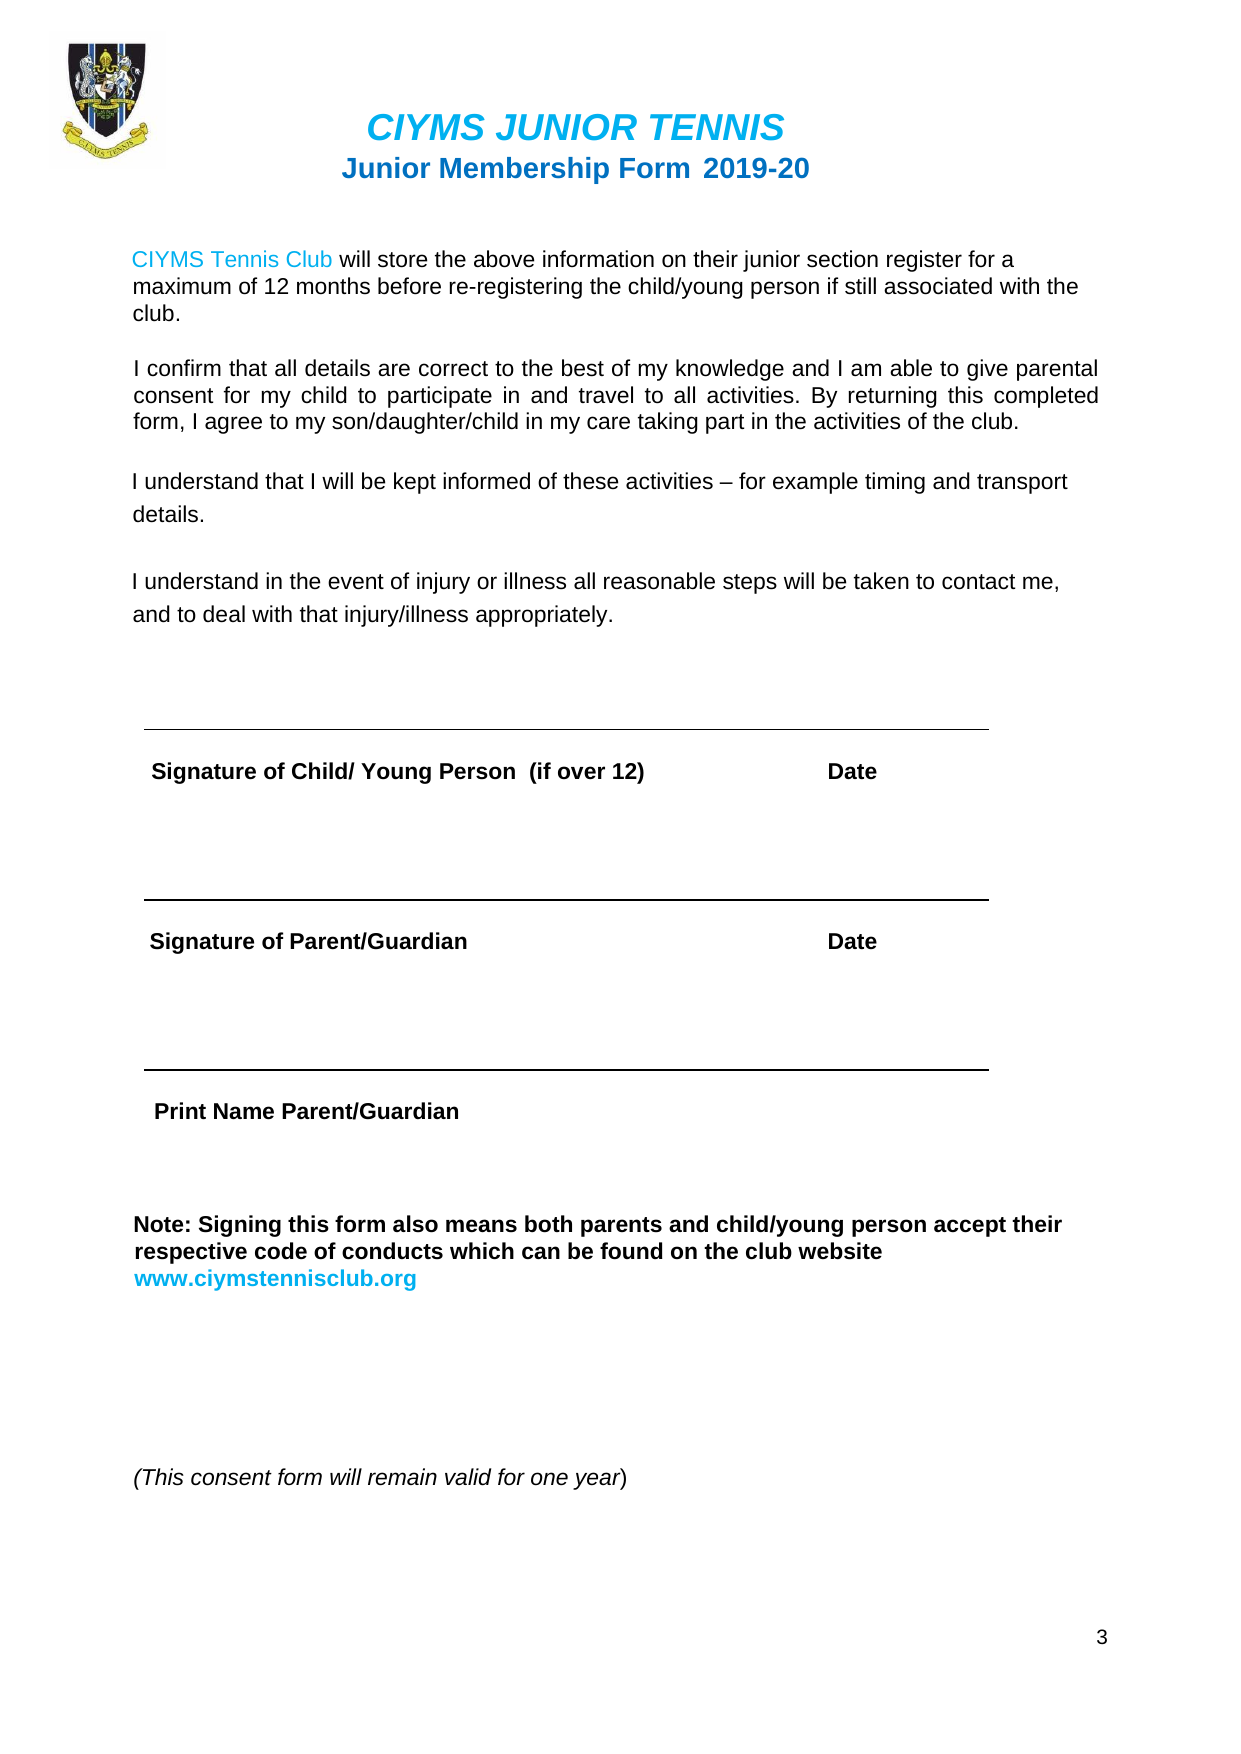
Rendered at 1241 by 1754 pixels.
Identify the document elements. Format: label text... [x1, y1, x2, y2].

text (This consent form will remain valid for one year) [133, 1463, 1103, 1490]
subtitle Signature of Parent/Guardian Date [21, 928, 1103, 954]
text CIYMS Tennis Club will store the above information on their junior section register for a maximum of 12 months before re-registering the child/young person if still associated with the club. [131, 246, 1103, 326]
picture [48, 31, 166, 169]
text I understand in the event of injury or illness all reasonable steps will be taken to contact me, and to deal with that injury/illness appropriately. [131, 568, 1103, 627]
text I confirm that all details are correct to the best of my knowledge and I am able to give parental consent for my child to participate in and travel to all activities. By returning this completed form, I agree to my son/daughter/child in my care taking part in the activities of the club. [133, 356, 1101, 434]
text Print Name Parent/Guardian [154, 1098, 1103, 1124]
subtitle Signature of Child/ Young Person (if over 12) Date [21, 758, 1103, 784]
text Note: Signing this form also means both parents and child/young person accept their respective code of conducts which can be found on the club website www.ciymstennisclub.org [133, 1211, 1103, 1292]
text I understand that I will be kept informed of these activities – for example timing and transport details. [131, 468, 1103, 527]
